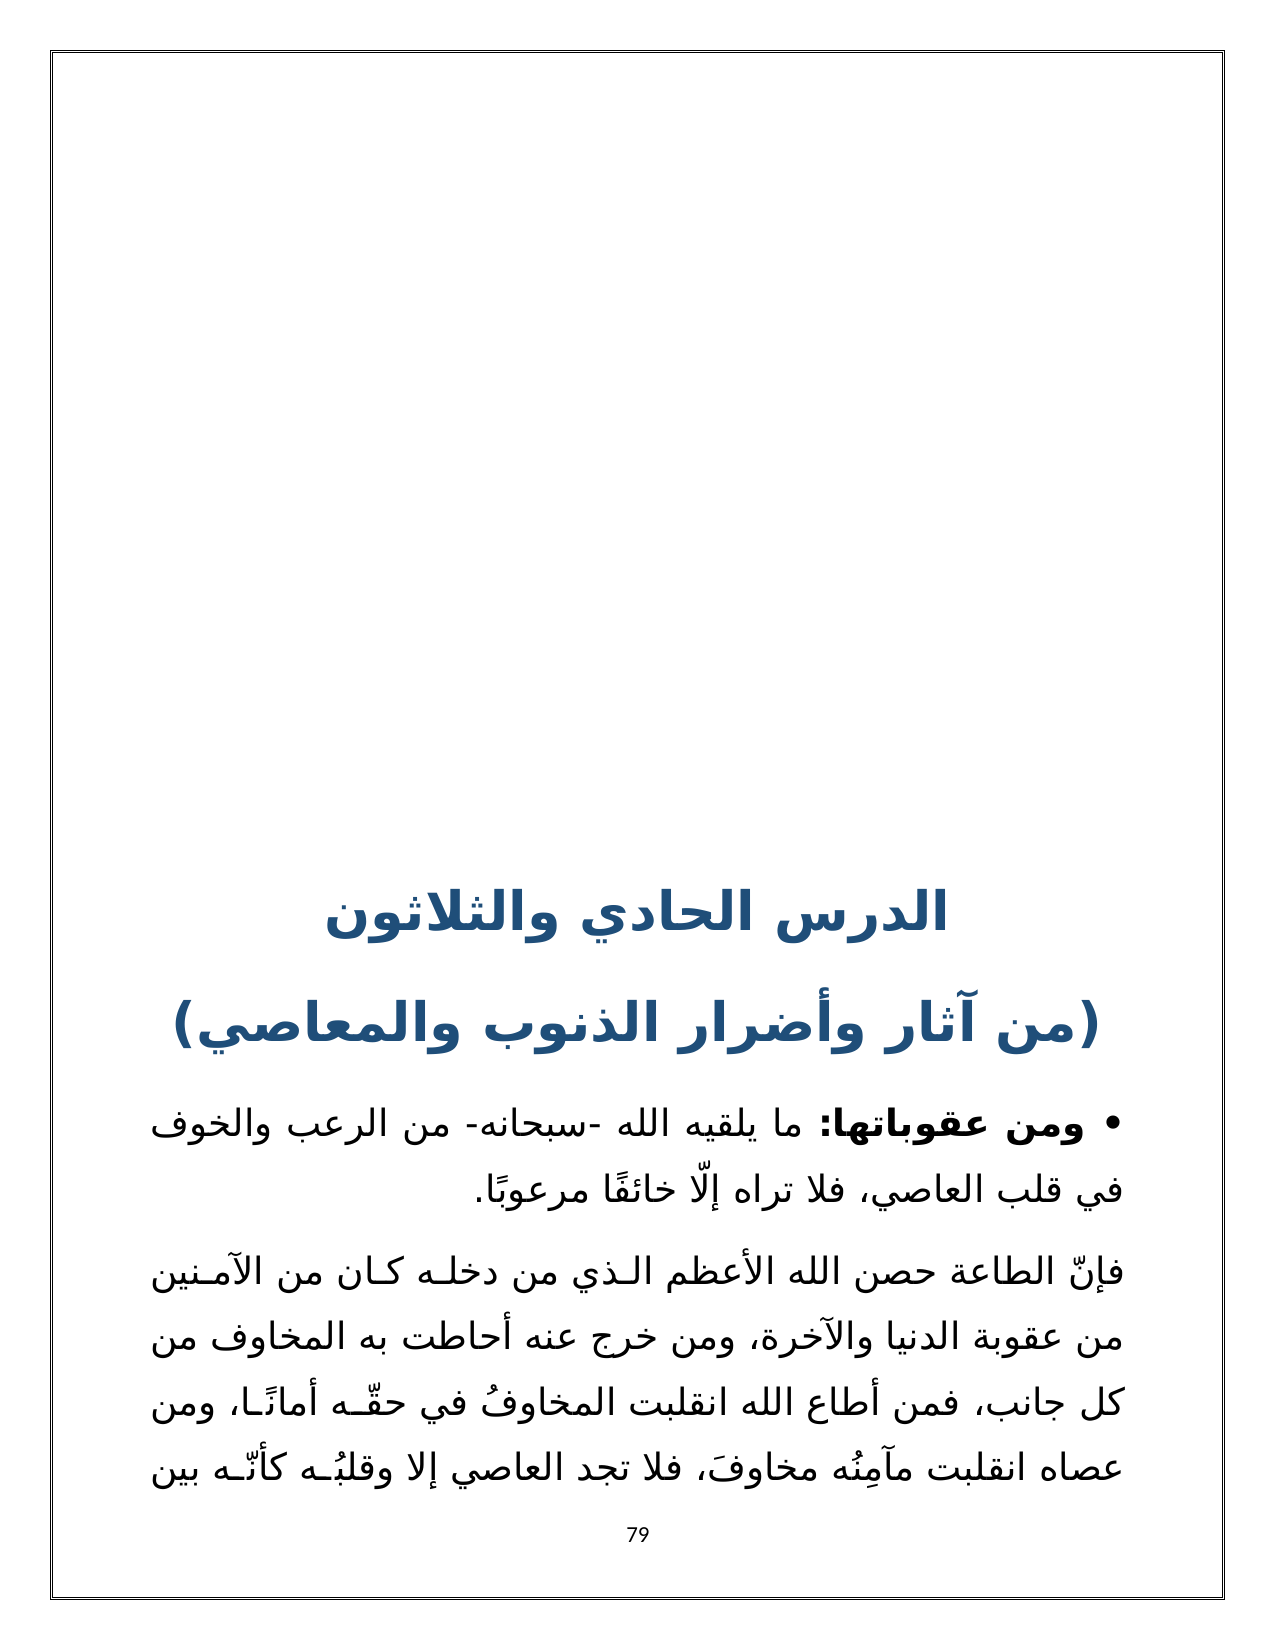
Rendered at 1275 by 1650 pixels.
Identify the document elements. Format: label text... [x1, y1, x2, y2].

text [150, 1249, 1125, 1489]
text (من آثار وأضرار الذنوب والمعاصي) [150, 991, 1125, 1054]
text الدرس الحادي والثلاثون [150, 880, 1125, 943]
text • ومن عقوباتها: ما يلقيه الله -سبحانه- من الرعب والخوف في قلب العاصي، فلا تراه إلّا خائفًا مرعوبًا. [150, 1102, 1125, 1211]
